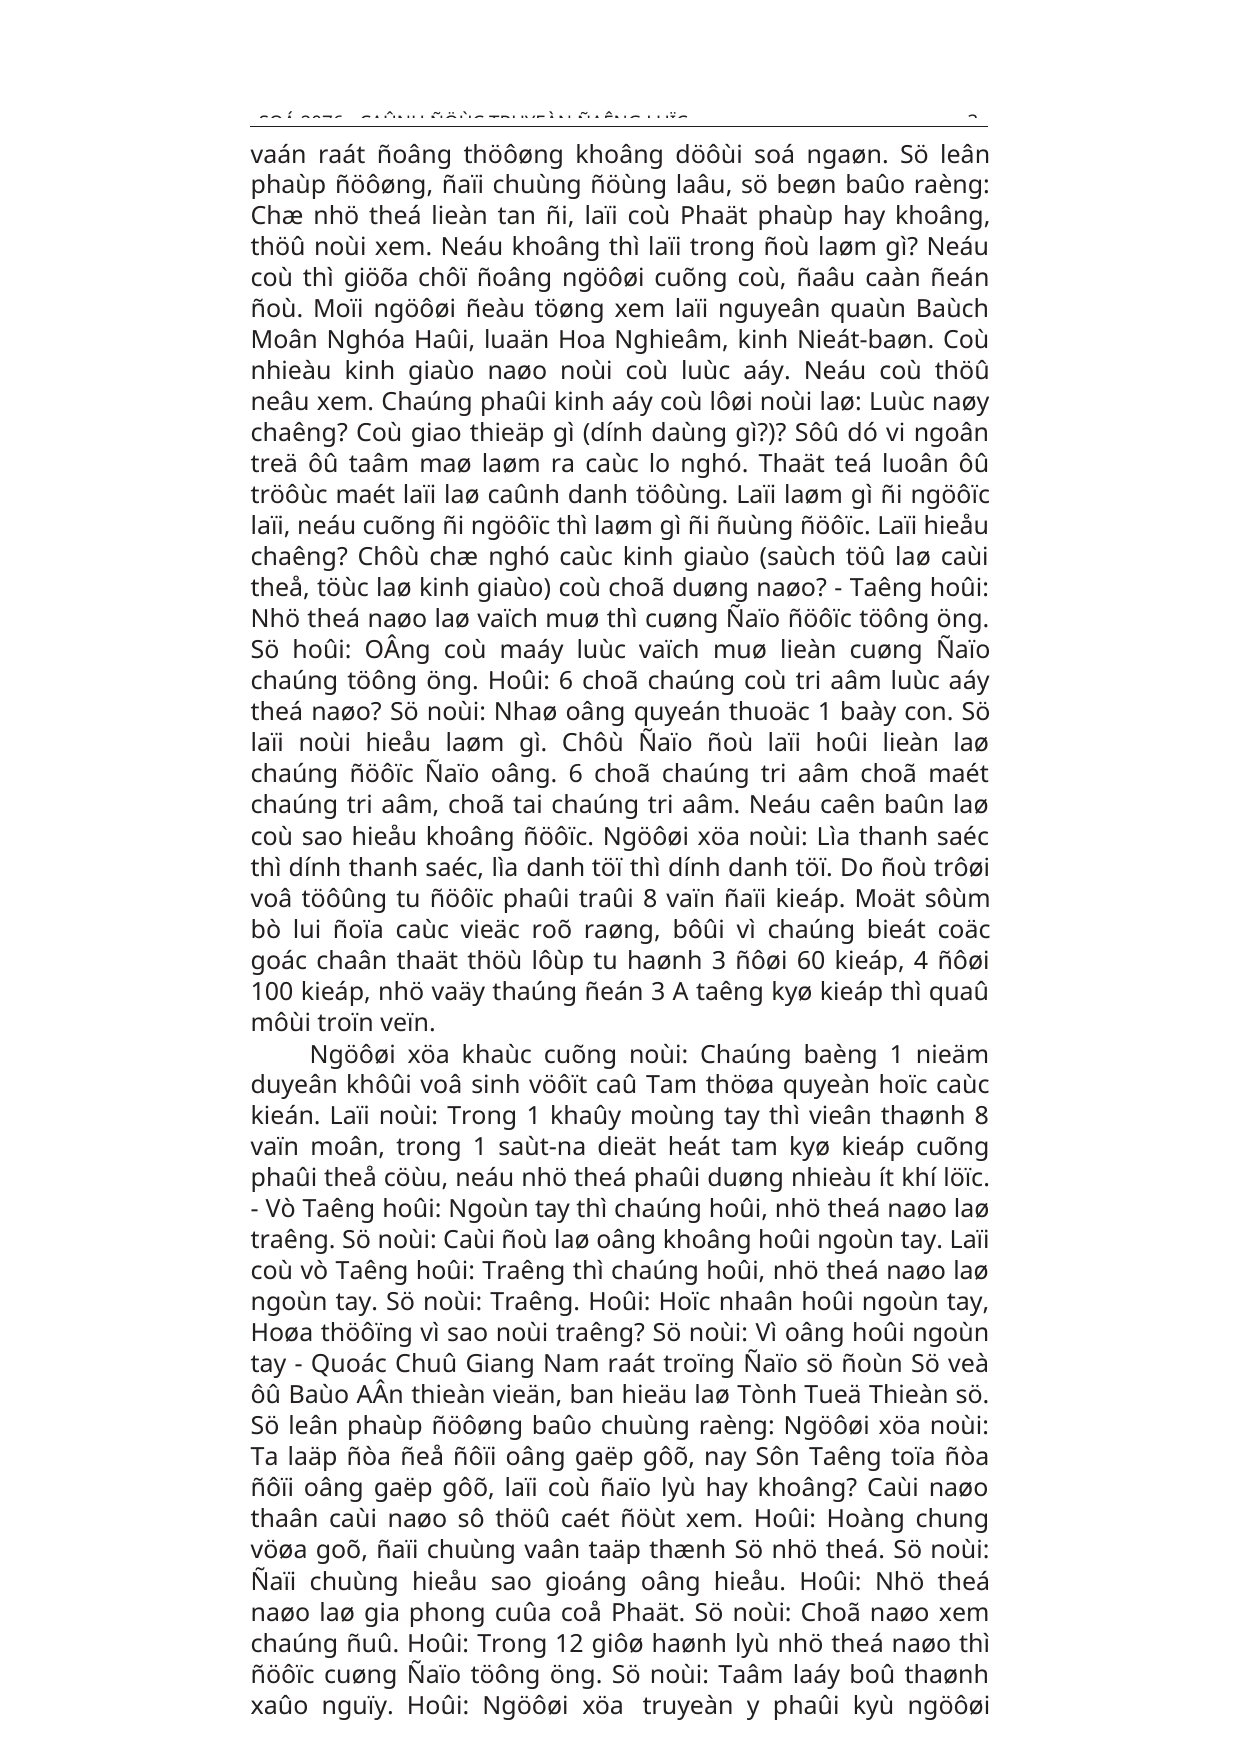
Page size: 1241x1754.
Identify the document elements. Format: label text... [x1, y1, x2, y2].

text vaán raát ñoâng thöôøng khoâng döôùi soá ngaøn. Sö leân phaùp ñöôøng, ñaïi chuùng ñöùng laâu, sö beøn baûo raèng: Chæ nhö theá lieàn tan ñi, laïi coù Phaät phaùp hay khoâng, thöû noùi xem. Neáu khoâng thì laïi trong ñoù laøm gì? Neáu coù thì giöõa chôï ñoâng ngöôøi cuõng coù, ñaâu caàn ñeán ñoù. Moïi ngöôøi ñeàu töøng xem laïi nguyeân quaùn Baùch Moân Nghóa Haûi, luaän Hoa Nghieâm, kinh Nieát-baøn. Coù nhieàu kinh giaùo naøo noùi coù luùc aáy. Neáu coù thöû neâu xem. Chaúng phaûi kinh aáy coù lôøi noùi laø: Luùc naøy chaêng? Coù giao thieäp gì (dính daùng gì?)? Sôû dó vi ngoân treä ôû taâm maø laøm ra caùc lo nghó. Thaät teá luoân ôû tröôùc maét laïi laø caûnh danh töôùng. Laïi laøm gì ñi ngöôïc laïi, neáu cuõng ñi ngöôïc thì laøm gì ñi ñuùng ñöôïc. Laïi hieåu chaêng? Chôù chæ nghó caùc kinh giaùo (saùch töû laø caùi theå, töùc laø kinh giaùo) coù choã duøng naøo? - Taêng hoûi: Nhö theá naøo laø vaïch muø thì cuøng Ñaïo ñöôïc töông öng. Sö hoûi: OÂng coù maáy luùc vaïch muø lieàn cuøng Ñaïo chaúng töông öng. Hoûi: 6 choã chaúng coù tri aâm luùc aáy theá naøo? Sö noùi: Nhaø oâng quyeán thuoäc 1 baày con. Sö laïi noùi hieåu laøm gì. Chôù Ñaïo ñoù laïi hoûi lieàn laø chaúng ñöôïc Ñaïo oâng. 6 choã chaúng tri aâm choã maét chaúng tri aâm, choã tai chaúng tri aâm. Neáu caên baûn laø coù sao hieåu khoâng ñöôïc. Ngöôøi xöa noùi: Lìa thanh saéc thì dính thanh saéc, lìa danh töï thì dính danh töï. Do ñoù trôøi voâ töôûng tu ñöôïc phaûi traûi 8 vaïn ñaïi kieáp. Moät sôùm bò lui ñoïa caùc vieäc roõ raøng, bôûi vì chaúng bieát coäc goác chaân thaät thöù lôùp tu haønh 3 ñôøi 60 kieáp, 4 ñôøi 100 kieáp, nhö vaäy thaúng ñeán 3 A taêng kyø kieáp thì quaû môùi troïn veïn. [250, 138, 990, 1038]
